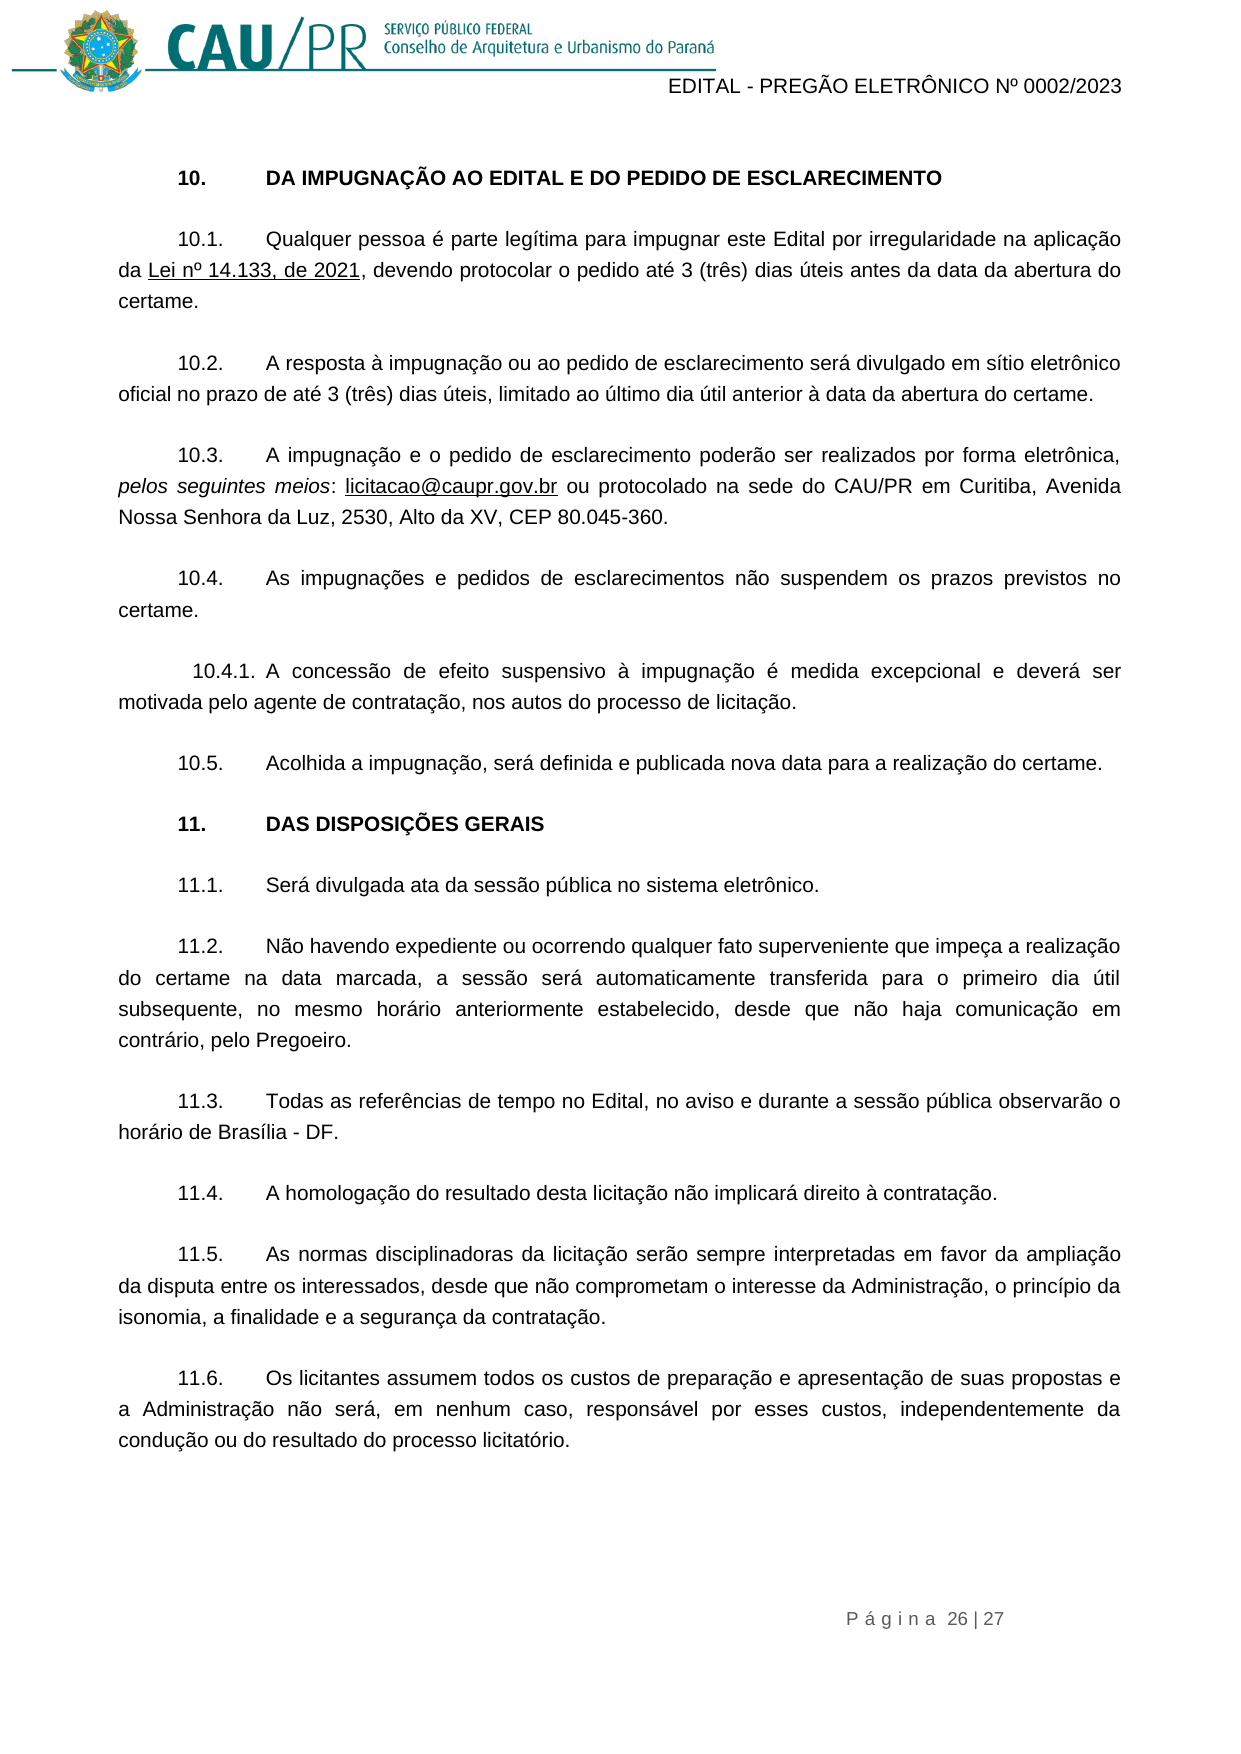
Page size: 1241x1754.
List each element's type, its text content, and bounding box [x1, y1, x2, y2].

picture [685, 80, 693, 91]
text Não havendo expediente ou ocorrendo qualquer fato superveniente que impeça a realização do certame na data marcada, a sessão será automaticamente transferida para o primeiro dia útil subsequente, no mesmo horário anteriormente estabelecido, desde que não haja comunicação em contrário, pelo Pregoeiro. [118, 934, 1122, 1052]
text Será divulgada ata da sessão pública no sistema eletrônico. [118, 873, 1122, 897]
text A homologação do resultado desta licitação não implicará direito à contratação. [118, 1181, 1122, 1205]
text Qualquer pessoa é parte legítima para impugnar este Edital por irregularidade na aplicação da Lei nº 14.133, de 2021, devendo protocolar o pedido até 3 (três) dias úteis antes da data da abertura do certame. [118, 227, 1122, 313]
text Acolhida a impugnação, será definida e publicada nova data para a realização do certame. [118, 751, 1122, 775]
text DA IMPUGNAÇÃO AO EDITAL E DO PEDIDO DE ESCLARECIMENTO [118, 166, 1122, 190]
text As impugnações e pedidos de esclarecimentos não suspendem os prazos previstos no certame. [118, 566, 1122, 621]
text Os licitantes assumem todos os custos de preparação e apresentação de suas propostas e a Administração não será, em nenhum caso, responsável por esses custos, independentemente da condução ou do resultado do processo licitatório. [118, 1366, 1122, 1452]
text A impugnação e o pedido de esclarecimento poderão ser realizados por forma eletrônica, pelos seguintes meios: licitacao@caupr.gov.br ou protocolado na sede do CAU/PR em Curitiba, Avenida Nossa Senhora da Luz, 2530, Alto da XV, CEP 80.045-360. [118, 443, 1122, 529]
text A resposta à impugnação ou ao pedido de esclarecimento será divulgado em sítio eletrônico oficial no prazo de até 3 (três) dias úteis, limitado ao último dia útil anterior à data da abertura do certame. [118, 351, 1122, 406]
picture [11, 10, 717, 92]
text DAS DISPOSIÇÕES GERAIS [118, 812, 1122, 836]
text A concessão de efeito suspensivo à impugnação é medida excepcional e deverá ser motivada pelo agente de contratação, nos autos do processo de licitação. [118, 658, 1122, 714]
text Todas as referências de tempo no Edital, no aviso e durante a sessão pública observarão o horário de Brasília - DF. [118, 1089, 1122, 1144]
text As normas disciplinadoras da licitação serão sempre interpretadas em favor da ampliação da disputa entre os interessados, desde que não comprometam o interesse da Administração, o princípio da isonomia, a finalidade e a segurança da contratação. [118, 1242, 1122, 1328]
